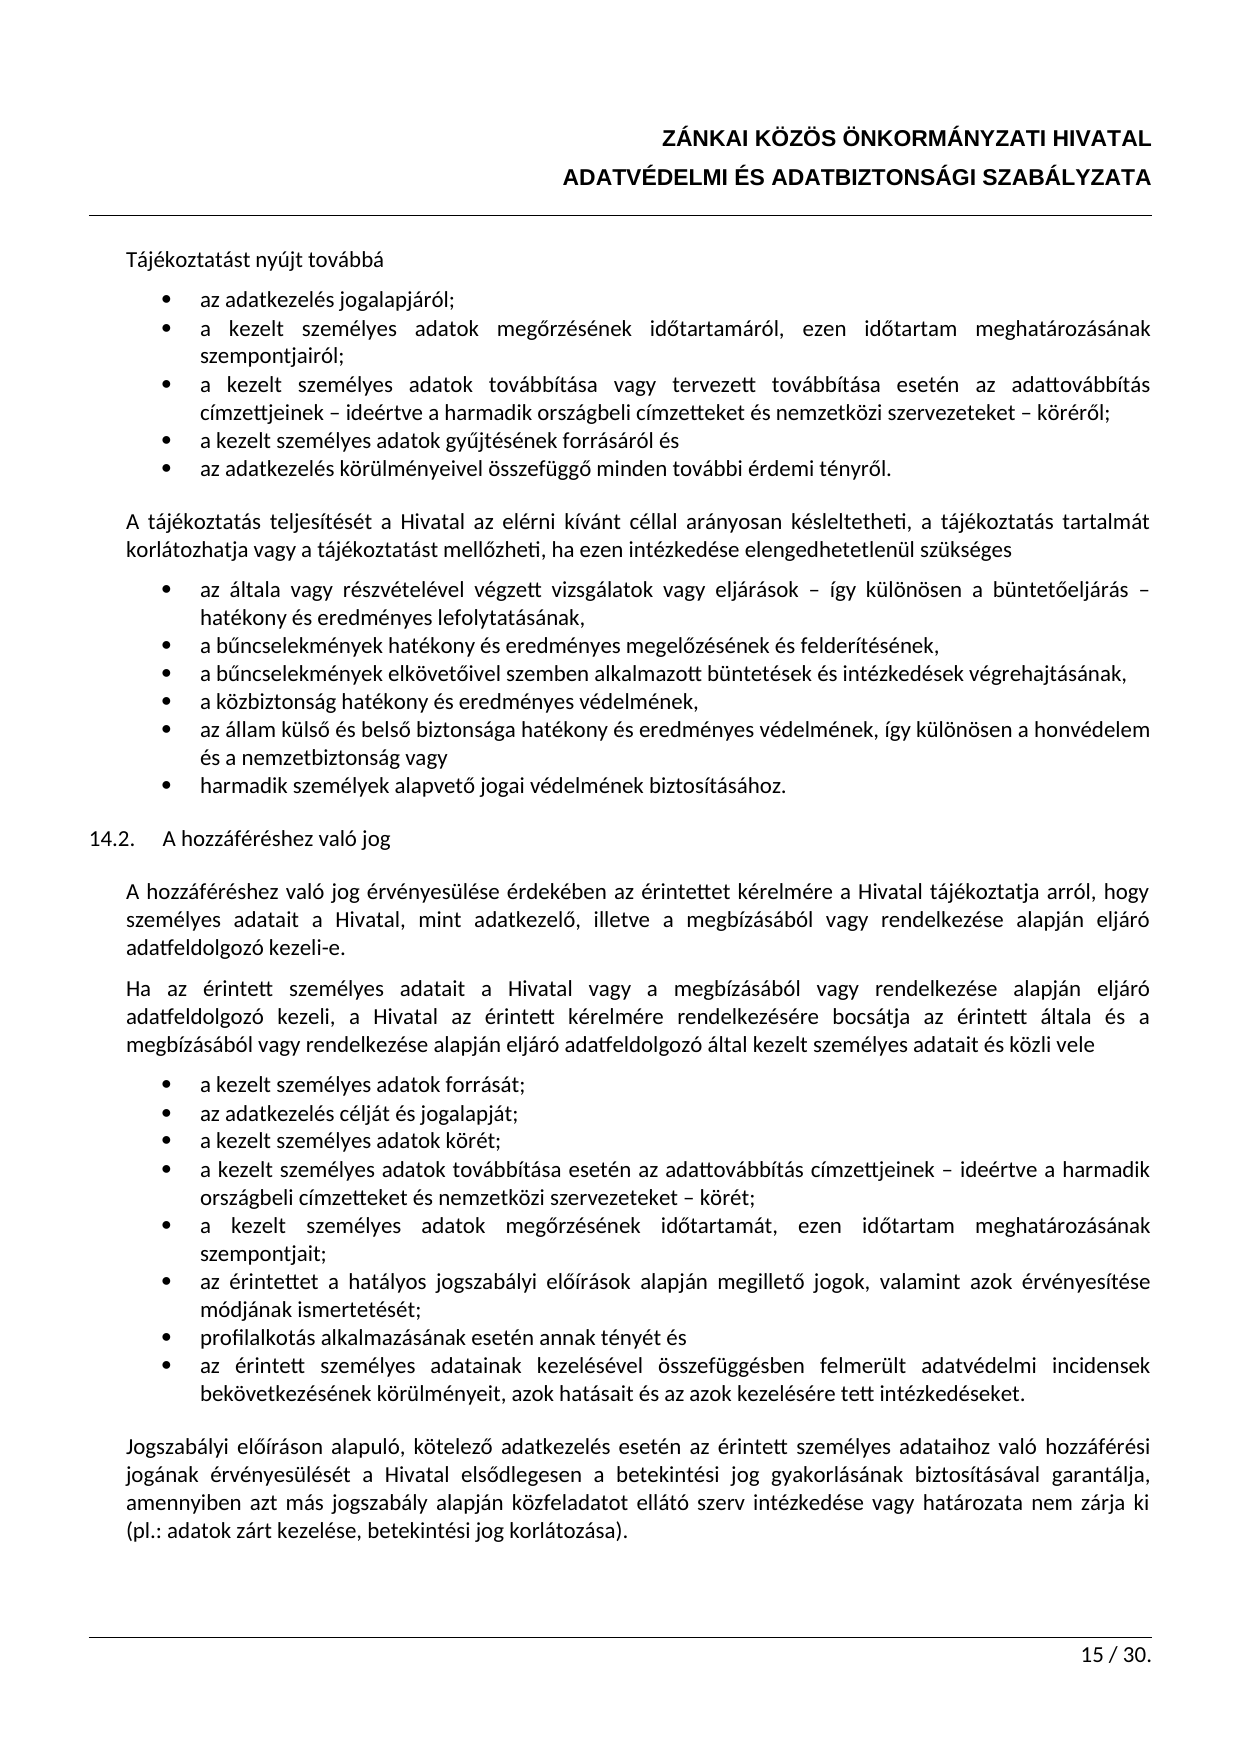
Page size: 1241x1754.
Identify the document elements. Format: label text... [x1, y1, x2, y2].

text az érintettet a hatályos jogszabályi előírások alapján megillető jogok, valamint azok érvényesítése módjának ismertetését; [162, 1267, 1152, 1323]
text Jogszabályi előíráson alapuló, kötelező adatkezelés esetén az érintett személyes adataihoz való hozzáférési jogának érvényesülését a Hivatal elsődlegesen a betekintési jog gyakorlásának biztosításával garantálja, amennyiben azt más jogszabály alapján közfeladatot ellátó szerv intézkedése vagy határozata nem zárja ki (pl.: adatok zárt kezelése, betekintési jog korlátozása). [126, 1432, 1152, 1544]
text az állam külső és belső biztonsága hatékony és eredményes védelmének, így különösen a honvédelem és a nemzetbiztonság vagy [162, 715, 1152, 771]
text az általa vagy részvételével végzett vizsgálatok vagy eljárások – így különösen a büntetőeljárás – hatékony és eredményes lefolytatásának, [162, 575, 1152, 631]
text Ha az érintett személyes adatait a Hivatal vagy a megbízásából vagy rendelkezése alapján eljáró adatfeldolgozó kezeli, a Hivatal az érintett kérelmére rendelkezésére bocsátja az érintett általa és a megbízásából vagy rendelkezése alapján eljáró adatfeldolgozó által kezelt személyes adatait és közli vele [126, 974, 1152, 1058]
text Tájékoztatást nyújt továbbá [126, 245, 1152, 273]
text harmadik személyek alapvető jogai védelmének biztosításához. [162, 771, 1152, 799]
text a kezelt személyes adatok megőrzésének időtartamát, ezen időtartam meghatározásának szempontjait; [162, 1211, 1152, 1267]
text az adatkezelés körülményeivel összefüggő minden további érdemi tényről. [162, 454, 1152, 482]
text a kezelt személyes adatok körét; [162, 1127, 1152, 1155]
text a kezelt személyes adatok forrását; [162, 1071, 1152, 1099]
text a kezelt személyes adatok továbbítása vagy tervezett továbbítása esetén az adattovábbítás címzettjeinek – ideértve a harmadik országbeli címzetteket és nemzetközi szervezeteket – köréről; [162, 370, 1152, 426]
text a kezelt személyes adatok megőrzésének időtartamáról, ezen időtartam meghatározásának szempontjairól; [162, 314, 1152, 370]
text A tájékoztatás teljesítését a Hivatal az elérni kívánt céllal arányosan késleltetheti, a tájékoztatás tartalmát korlátozhatja vagy a tájékoztatást mellőzheti, ha ezen intézkedése elengedhetetlenül szükséges [126, 507, 1152, 563]
text az adatkezelés jogalapjáról; [162, 286, 1152, 314]
text A hozzáféréshez való jog érvényesülése érdekében az érintettet kérelmére a Hivatal tájékoztatja arról, hogy személyes adatait a Hivatal, mint adatkezelő, illetve a megbízásából vagy rendelkezése alapján eljáró adatfeldolgozó kezeli-e. [126, 877, 1152, 962]
text a bűncselekmények hatékony és eredményes megelőzésének és felderítésének, [162, 631, 1152, 659]
text az adatkezelés célját és jogalapját; [162, 1099, 1152, 1127]
text a bűncselekmények elkövetőivel szemben alkalmazott büntetések és intézkedések végrehajtásának, [162, 659, 1152, 687]
subtitle A hozzáféréshez való jog [89, 824, 1152, 852]
text a kezelt személyes adatok továbbítása esetén az adattovábbítás címzettjeinek – ideértve a harmadik országbeli címzetteket és nemzetközi szervezeteket – körét; [162, 1155, 1152, 1211]
text az érintett személyes adatainak kezelésével összefüggésben felmerült adatvédelmi incidensek bekövetkezésének körülményeit, azok hatásait és az azok kezelésére tett intézkedéseket. [162, 1351, 1152, 1407]
text a kezelt személyes adatok gyűjtésének forrásáról és [162, 426, 1152, 454]
text profilalkotás alkalmazásának esetén annak tényét és [162, 1323, 1152, 1351]
text a közbiztonság hatékony és eredményes védelmének, [162, 687, 1152, 715]
